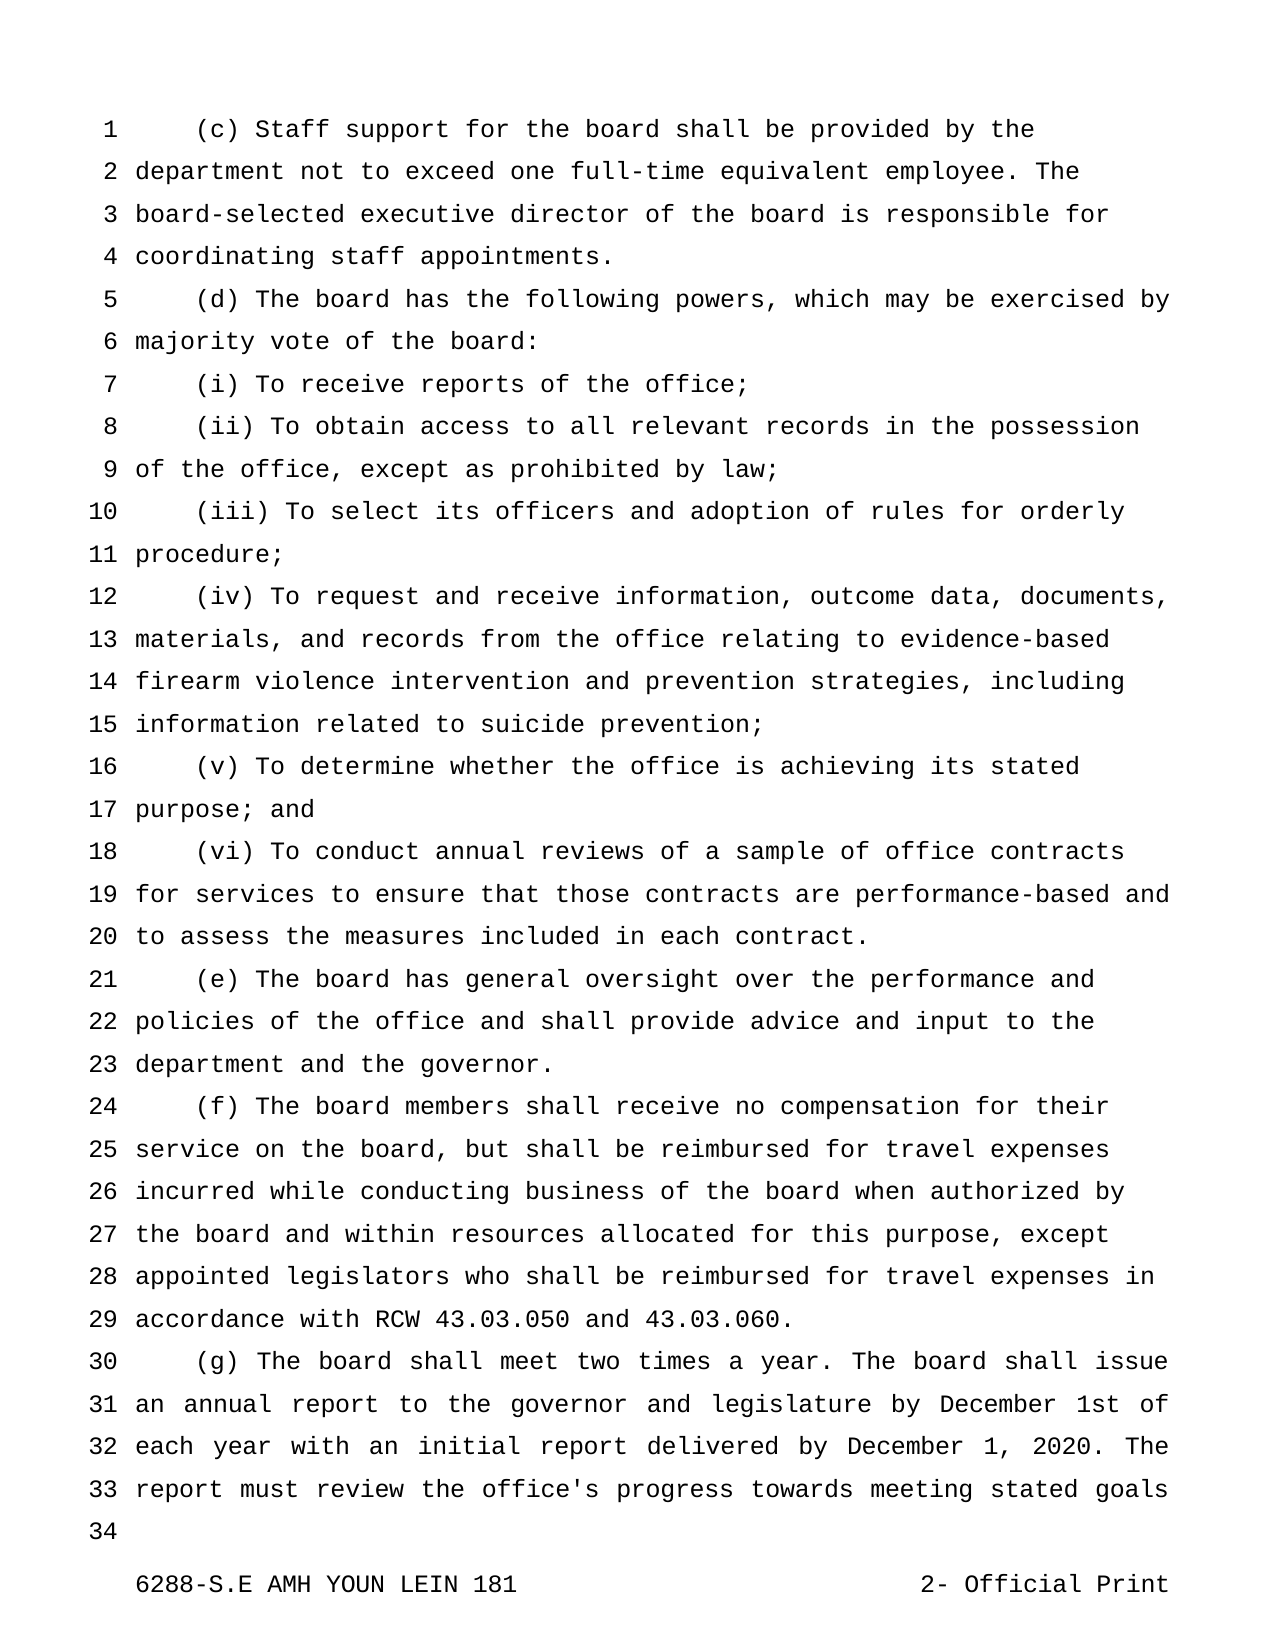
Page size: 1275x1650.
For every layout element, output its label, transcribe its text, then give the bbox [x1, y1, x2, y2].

text (c) Staff support for the board shall be provided by the department not to exceed one full-time equivalent employee. The board-selected executive director of the board is responsible for coordinating staff appointments. [135, 103, 1170, 273]
text (i) To receive reports of the office; [135, 358, 1170, 401]
text (f) The board members shall receive no compensation for their service on the board, but shall be reimbursed for travel expenses incurred while conducting business of the board when authorized by the board and within resources allocated for this purpose, except appointed legislators who shall be reimbursed for travel expenses in accordance with RCW 43.03.050 and 43.03.060. [135, 1081, 1170, 1336]
text (v) To determine whether the office is achieving its stated purpose; and [135, 741, 1170, 826]
text (d) The board has the following powers, which may be exercised by majority vote of the board: [135, 273, 1170, 358]
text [135, 1336, 1170, 1506]
text (iv) To request and receive information, outcome data, documents, materials, and records from the office relating to evidence-based firearm violence intervention and prevention strategies, including information related to suicide prevention; [135, 571, 1170, 741]
text (e) The board has general oversight over the performance and policies of the office and shall provide advice and input to the department and the governor. [135, 953, 1170, 1081]
text (ii) To obtain access to all relevant records in the possession of the office, except as prohibited by law; [135, 401, 1170, 486]
text (iii) To select its officers and adoption of rules for orderly procedure; [135, 486, 1170, 571]
text (vi) To conduct annual reviews of a sample of office contracts for services to ensure that those contracts are performance-based and to assess the measures included in each contract. [135, 826, 1170, 953]
